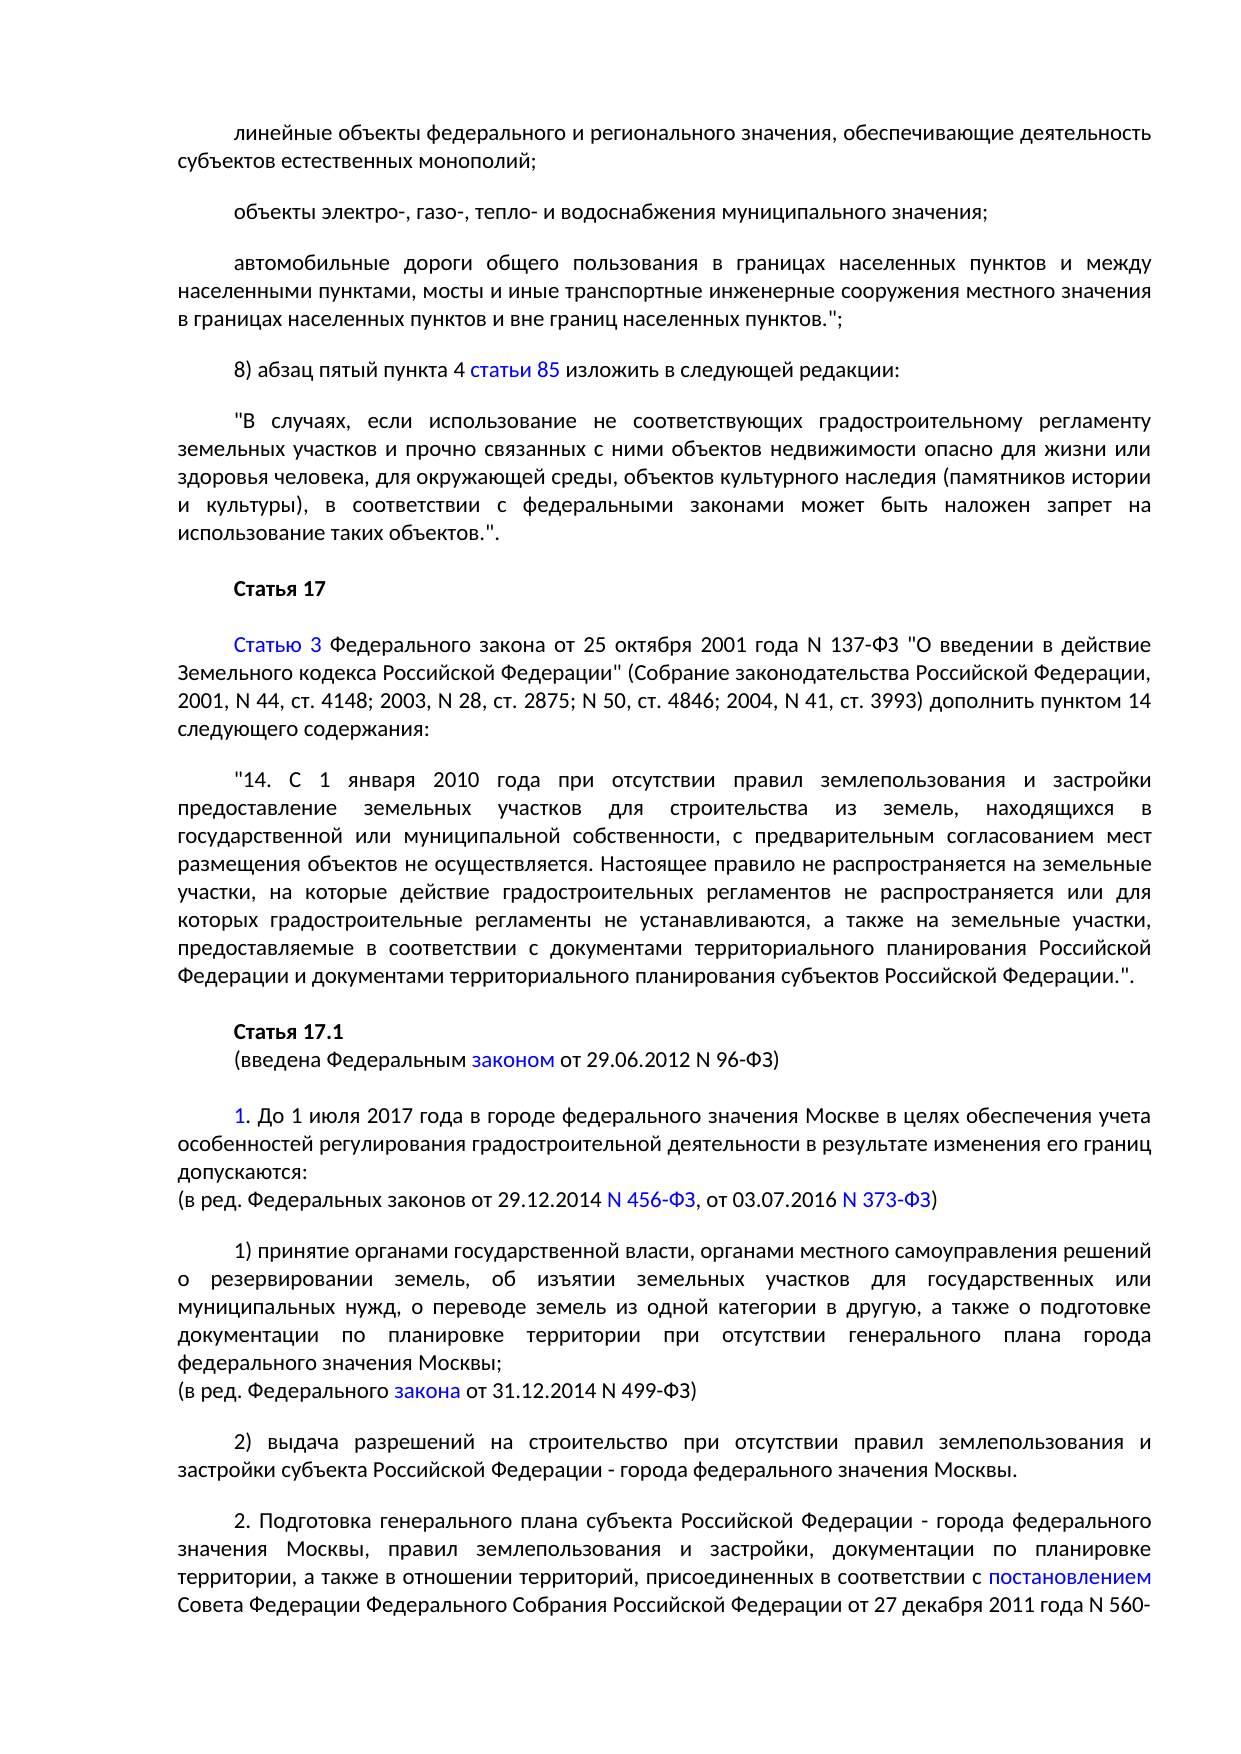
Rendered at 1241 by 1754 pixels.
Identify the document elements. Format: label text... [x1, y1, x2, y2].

text 8) абзац пятый пункта 4 статьи 85 изложить в следующей редакции: [177, 355, 1152, 383]
text (в ред. Федерального закона от 31.12.2014 N 499-ФЗ) [177, 1376, 1152, 1404]
text (в ред. Федеральных законов от 29.12.2014 N 456-ФЗ, от 03.07.2016 N 373-ФЗ) [177, 1185, 1152, 1213]
text автомобильные дороги общего пользования в границах населенных пунктов и между населенными пунктами, мосты и иные транспортные инженерные сооружения местного значения в границах населенных пунктов и вне границ населенных пунктов."; [177, 248, 1152, 332]
text линейные объекты федерального и регионального значения, обеспечивающие деятельность субъектов естественных монополий; [177, 118, 1152, 174]
text объекты электро-, газо-, тепло- и водоснабжения муниципального значения; [177, 197, 1152, 225]
text (введена Федеральным законом от 29.06.2012 N 96-ФЗ) [177, 1045, 1152, 1073]
text "В случаях, если использование не соответствующих градостроительному регламенту земельных участков и прочно связанных с ними объектов недвижимости опасно для жизни или здоровья человека, для окружающей среды, объектов культурного наследия (памятников истории и культуры), в соответствии с федеральными законами может быть наложен запрет на использование таких объектов.". [177, 406, 1152, 546]
text 2) выдача разрешений на строительство при отсутствии правил землепользования и застройки субъекта Российской Федерации - города федерального значения Москвы. [177, 1427, 1152, 1483]
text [177, 1506, 1152, 1618]
text Статью 3 Федерального закона от 25 октября 2001 года N 137-ФЗ "О введении в действие Земельного кодекса Российской Федерации" (Собрание законодательства Российской Федерации, 2001, N 44, ст. 4148; 2003, N 28, ст. 2875; N 50, ст. 4846; 2004, N 41, ст. 3993) дополнить пунктом 14 следующего содержания: [177, 630, 1152, 742]
text "14. С 1 января 2010 года при отсутствии правил землепользования и застройки предоставление земельных участков для строительства из земель, находящихся в государственной или муниципальной собственности, с предварительным согласованием мест размещения объектов не осуществляется. Настоящее правило не распространяется на земельные участки, на которые действие градостроительных регламентов не распространяется или для которых градостроительные регламенты не устанавливаются, а также на земельные участки, предоставляемые в соответствии с документами территориального планирования Российской Федерации и документами территориального планирования субъектов Российской Федерации.". [177, 765, 1152, 989]
title Статья 17.1 [177, 1017, 1152, 1045]
title Статья 17 [177, 574, 1152, 602]
text 1) принятие органами государственной власти, органами местного самоуправления решений о резервировании земель, об изъятии земельных участков для государственных или муниципальных нужд, о переводе земель из одной категории в другую, а также о подготовке документации по планировке территории при отсутствии генерального плана города федерального значения Москвы; [177, 1236, 1152, 1376]
text 1. До 1 июля 2017 года в городе федерального значения Москве в целях обеспечения учета особенностей регулирования градостроительной деятельности в результате изменения его границ допускаются: [177, 1101, 1152, 1185]
